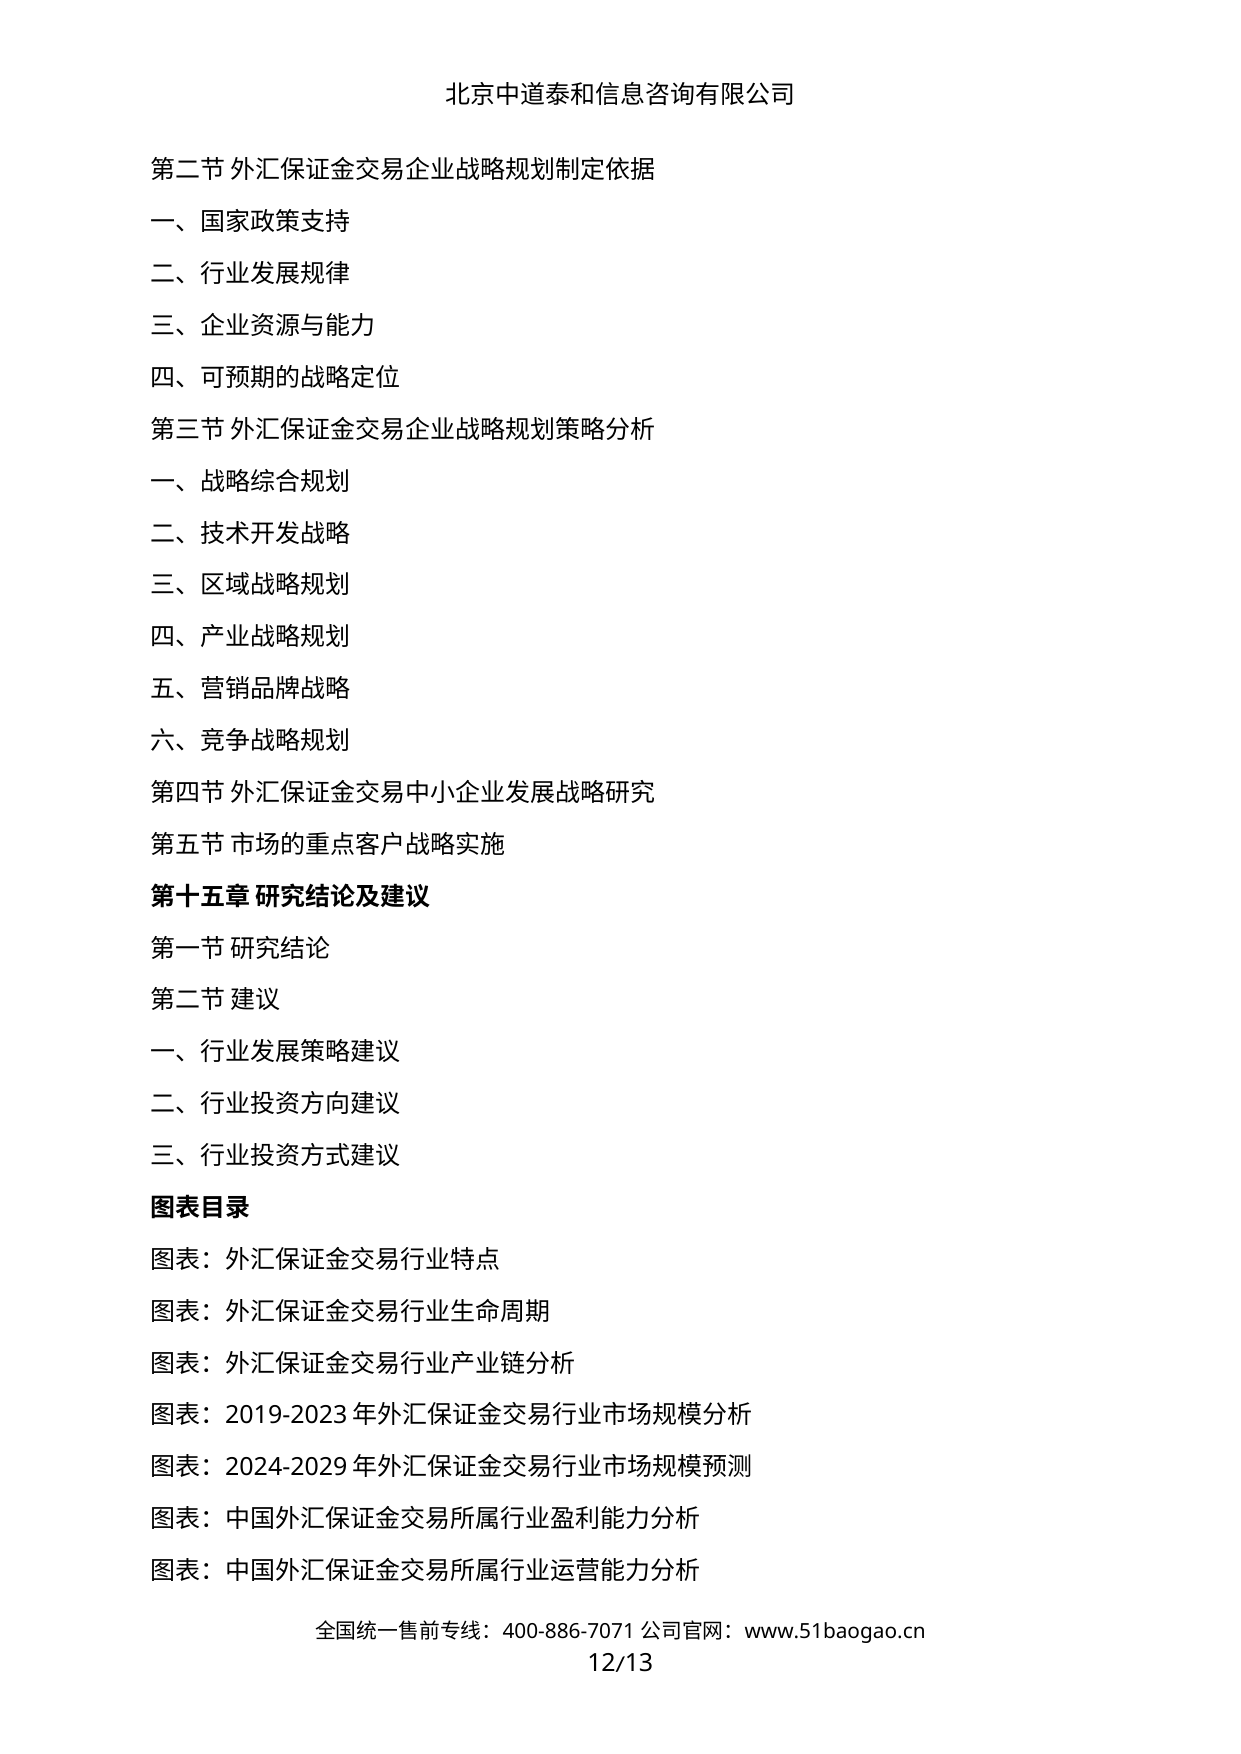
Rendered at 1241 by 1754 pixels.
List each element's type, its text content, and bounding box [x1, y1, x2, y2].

text 三、行业投资方式建议 [150, 1136, 1090, 1172]
text 一、国家政策支持 [150, 202, 1090, 238]
text 二、行业投资方向建议 [150, 1084, 1090, 1120]
text 三、区域战略规划 [150, 565, 1090, 601]
text 第一节 研究结论 [150, 928, 1090, 964]
text 一、行业发展策略建议 [150, 1032, 1090, 1068]
text 四、可预期的战略定位 [150, 357, 1090, 394]
text 第四节 外汇保证金交易中小企业发展战略研究 [150, 772, 1090, 809]
text 六、竞争战略规划 [150, 721, 1090, 757]
text 图表：2024-2029年外汇保证金交易行业市场规模预测 [150, 1447, 1090, 1483]
text 二、行业发展规律 [150, 254, 1090, 290]
text 第十五章 研究结论及建议 [150, 876, 1090, 912]
text 图表目录 [150, 1187, 1090, 1224]
text 一、战略综合规划 [150, 461, 1090, 497]
text 图表：外汇保证金交易行业特点 [150, 1239, 1090, 1276]
text 第三节 外汇保证金交易企业战略规划策略分析 [150, 409, 1090, 446]
text 第五节 市场的重点客户战略实施 [150, 824, 1090, 861]
text 第二节 外汇保证金交易企业战略规划制定依据 [150, 150, 1090, 186]
text 图表：中国外汇保证金交易所属行业盈利能力分析 [150, 1499, 1090, 1535]
text 二、技术开发战略 [150, 513, 1090, 549]
text 三、企业资源与能力 [150, 306, 1090, 342]
text 第二节 建议 [150, 980, 1090, 1016]
text 图表：中国外汇保证金交易所属行业运营能力分析 [150, 1551, 1090, 1587]
text 四、产业战略规划 [150, 617, 1090, 653]
text 图表：2019-2023年外汇保证金交易行业市场规模分析 [150, 1395, 1090, 1431]
text 图表：外汇保证金交易行业产业链分析 [150, 1343, 1090, 1379]
text 五、营销品牌战略 [150, 669, 1090, 705]
text 图表：外汇保证金交易行业生命周期 [150, 1291, 1090, 1327]
